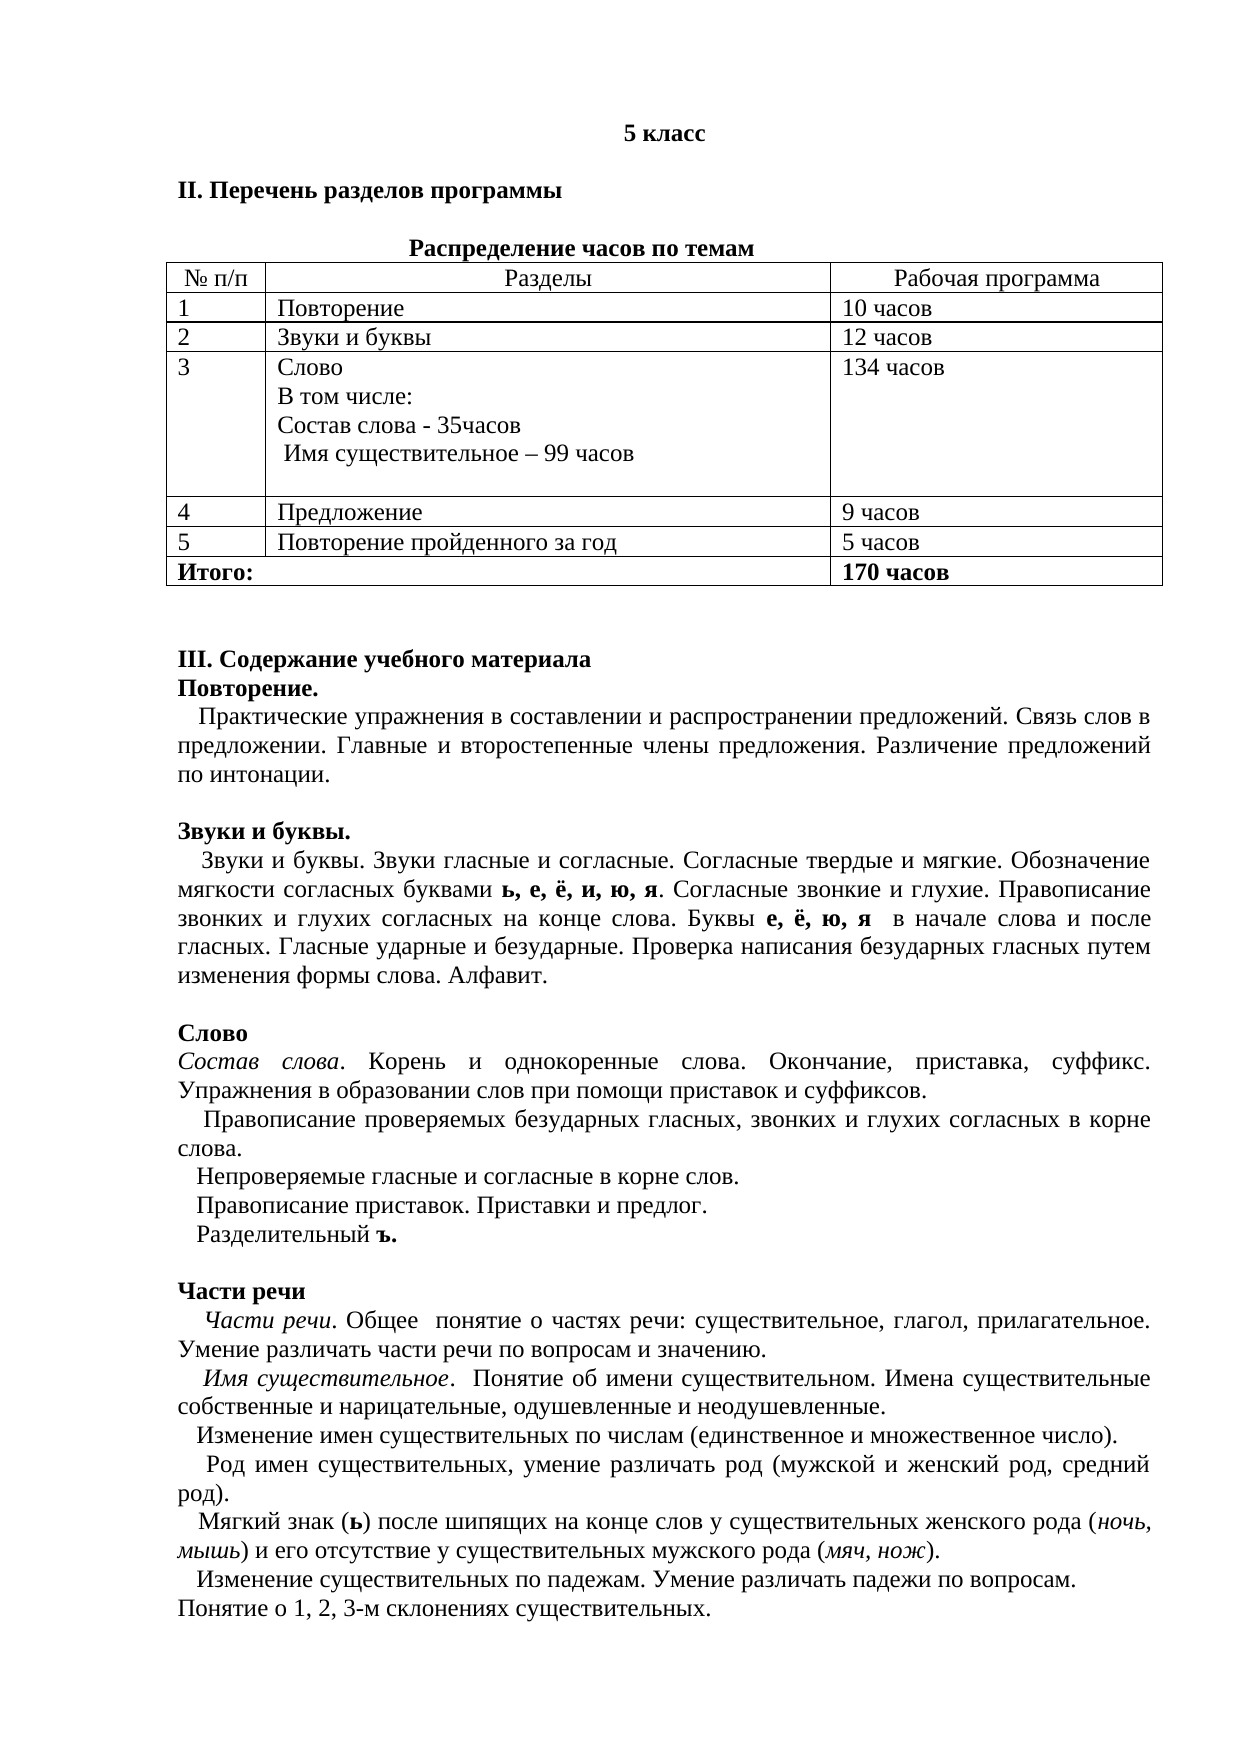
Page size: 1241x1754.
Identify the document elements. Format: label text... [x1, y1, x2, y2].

text Состав слова. Корень и однокоренные слова. Окончание, приставка, суффикс. Упражнения в образовании слов при помощи приставок и суффиксов. [177, 1046, 1152, 1104]
text Правописание приставок. Приставки и предлог. [177, 1190, 1152, 1219]
text Мягкий знак (ь) после шипящих на конце слов у существительных женского рода (ночь, мышь) и его отсутствие у существительных мужского рода (мяч, нож). [177, 1506, 1152, 1564]
table_cell Звуки и буквы [266, 323, 830, 351]
table_cell 5 [167, 527, 265, 556]
text III. Содержание учебного материала [177, 644, 1152, 673]
text Род имен существительных, умение различать род (мужской и женский род, средний род). [177, 1449, 1152, 1506]
table_cell Повторение пройденного за год [266, 527, 830, 556]
table_cell 2 [167, 323, 265, 351]
text Изменение имен существительных по числам (единственное и множественное число). [177, 1420, 1152, 1449]
table_cell 134 часов [831, 352, 1162, 496]
table_cell 10 часов [831, 293, 1162, 321]
table_cell 3 [167, 352, 265, 496]
text Правописание проверяемых безударных гласных, звонких и глухих согласных в корне слова. [177, 1104, 1152, 1161]
table_cell 170 часов [831, 557, 1162, 585]
text Понятие о 1, 2, 3-м склонениях существительных. [177, 1593, 1152, 1621]
table_cell 4 [167, 497, 265, 526]
table_header Разделы [266, 263, 830, 292]
table_cell 1 [167, 293, 265, 321]
text II. Перечень разделов программы [177, 176, 1152, 204]
text Практические упражнения в составлении и распространении предложений. Связь слов в предложении. Главные и второстепенные члены предложения. Различение предложений по интонации. [177, 701, 1152, 788]
table_cell Слово В том числе: Состав слова - 35часов Имя существительное – 99 часов [266, 352, 830, 496]
text Распределение часов по темам [177, 233, 1152, 262]
text Звуки и буквы. [177, 816, 1152, 845]
text Повторение. [177, 673, 1152, 701]
text Имя существительное. Понятие об имени существительном. Имена существительные собственные и нарицательные, одушевленные и неодушевленные. [177, 1363, 1152, 1420]
table_header № п/п [167, 263, 265, 292]
text Части речи. Общее понятие о частях речи: существительное, глагол, прилагательное. Умение различать части речи по вопросам и значению. [177, 1305, 1152, 1363]
table_cell Предложение [266, 497, 830, 526]
text Слово [177, 1018, 1152, 1046]
table_cell 5 часов [831, 527, 1162, 556]
table_cell Повторение [266, 293, 830, 321]
table_header Рабочая программа [831, 263, 1162, 292]
table_cell Итого: [167, 557, 830, 585]
text Изменение существительных по падежам. Умение различать падежи по вопросам. [177, 1564, 1152, 1593]
table_cell 12 часов [831, 323, 1162, 351]
text Части речи [177, 1276, 1152, 1305]
text Разделительный ъ. [177, 1219, 1152, 1248]
text Звуки и буквы. Звуки гласные и согласные. Согласные твердые и мягкие. Обозначение мягкости согласных буквами ь, е, ё, и, ю, я. Согласные звонкие и глухие. Правописание звонких и глухих согласных на конце слова. Буквы е, ё, ю, я в начале слова и после гласных. Гласные ударные и безударные. Проверка написания безударных гласных путем изменения формы слова. Алфавит. [177, 845, 1152, 989]
table_cell 9 часов [831, 497, 1162, 526]
text Непроверяемые гласные и согласные в корне слов. [177, 1161, 1152, 1190]
text 5 класс [177, 118, 1152, 147]
